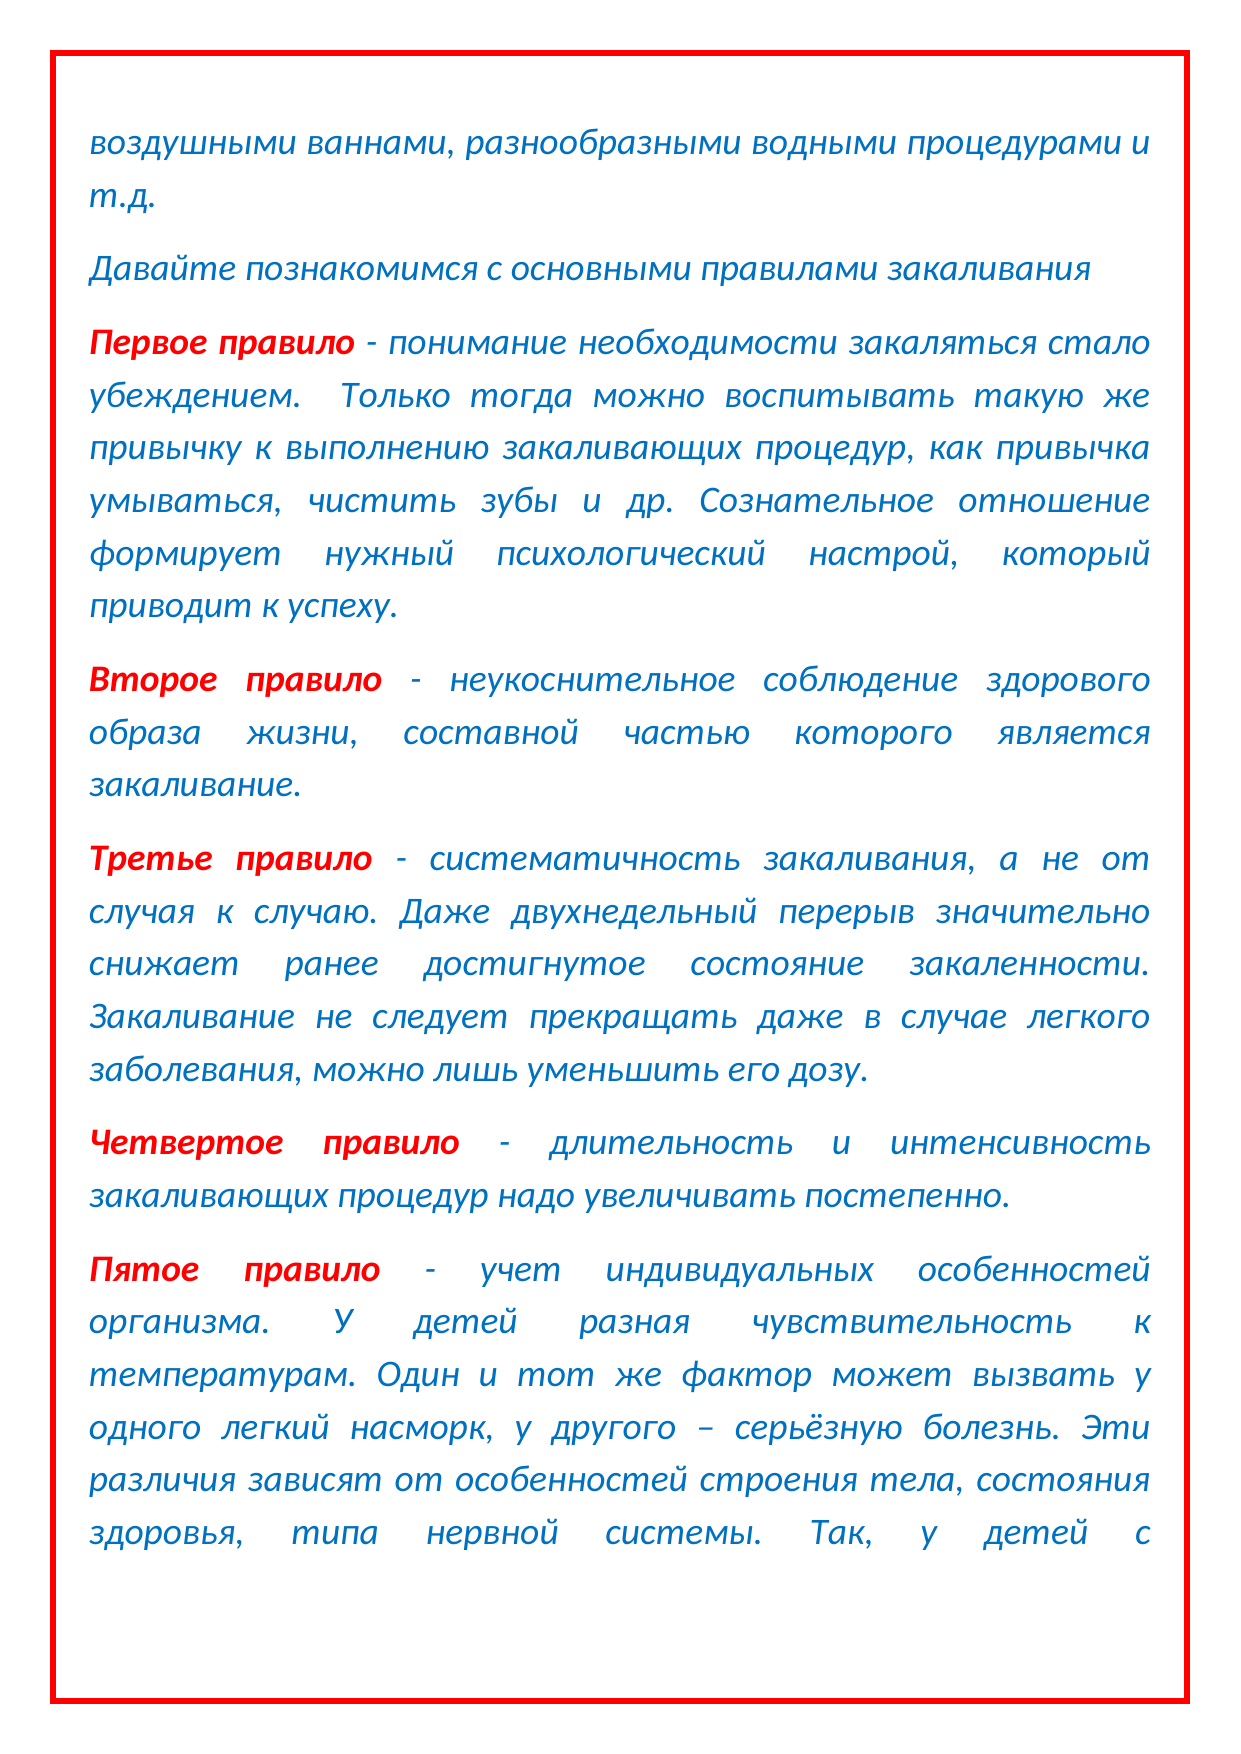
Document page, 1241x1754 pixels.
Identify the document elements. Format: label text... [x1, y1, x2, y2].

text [89, 118, 1152, 217]
text Первое правило - понимание необходимости закаляться стало убеждением. Только тогда можно воспитывать такую же привычку к выполнению закаливающих процедур, как привычка умываться, чистить зубы и др. Сознательное отношение формирует нужный психологический настрой, который приводит к успеху. [89, 318, 1152, 627]
text Четвертое правило - длительность и интенсивность закаливающих процедур надо увеличивать постепенно. [89, 1118, 1152, 1217]
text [89, 1244, 1152, 1554]
text Давайте познакомимся с основными правилами закаливания [89, 244, 1152, 290]
text Третье правило - систематичность закаливания, а не от случая к случаю. Даже двухнедельный перерыв значительно снижает ранее достигнутое состояние закаленности. Закаливание не следует прекращать даже в случае легкого заболевания, можно лишь уменьшить его дозу. [89, 834, 1152, 1091]
text Второе правило - неукоснительное соблюдение здорового образа жизни, составной частью которого является закаливание. [89, 655, 1152, 806]
